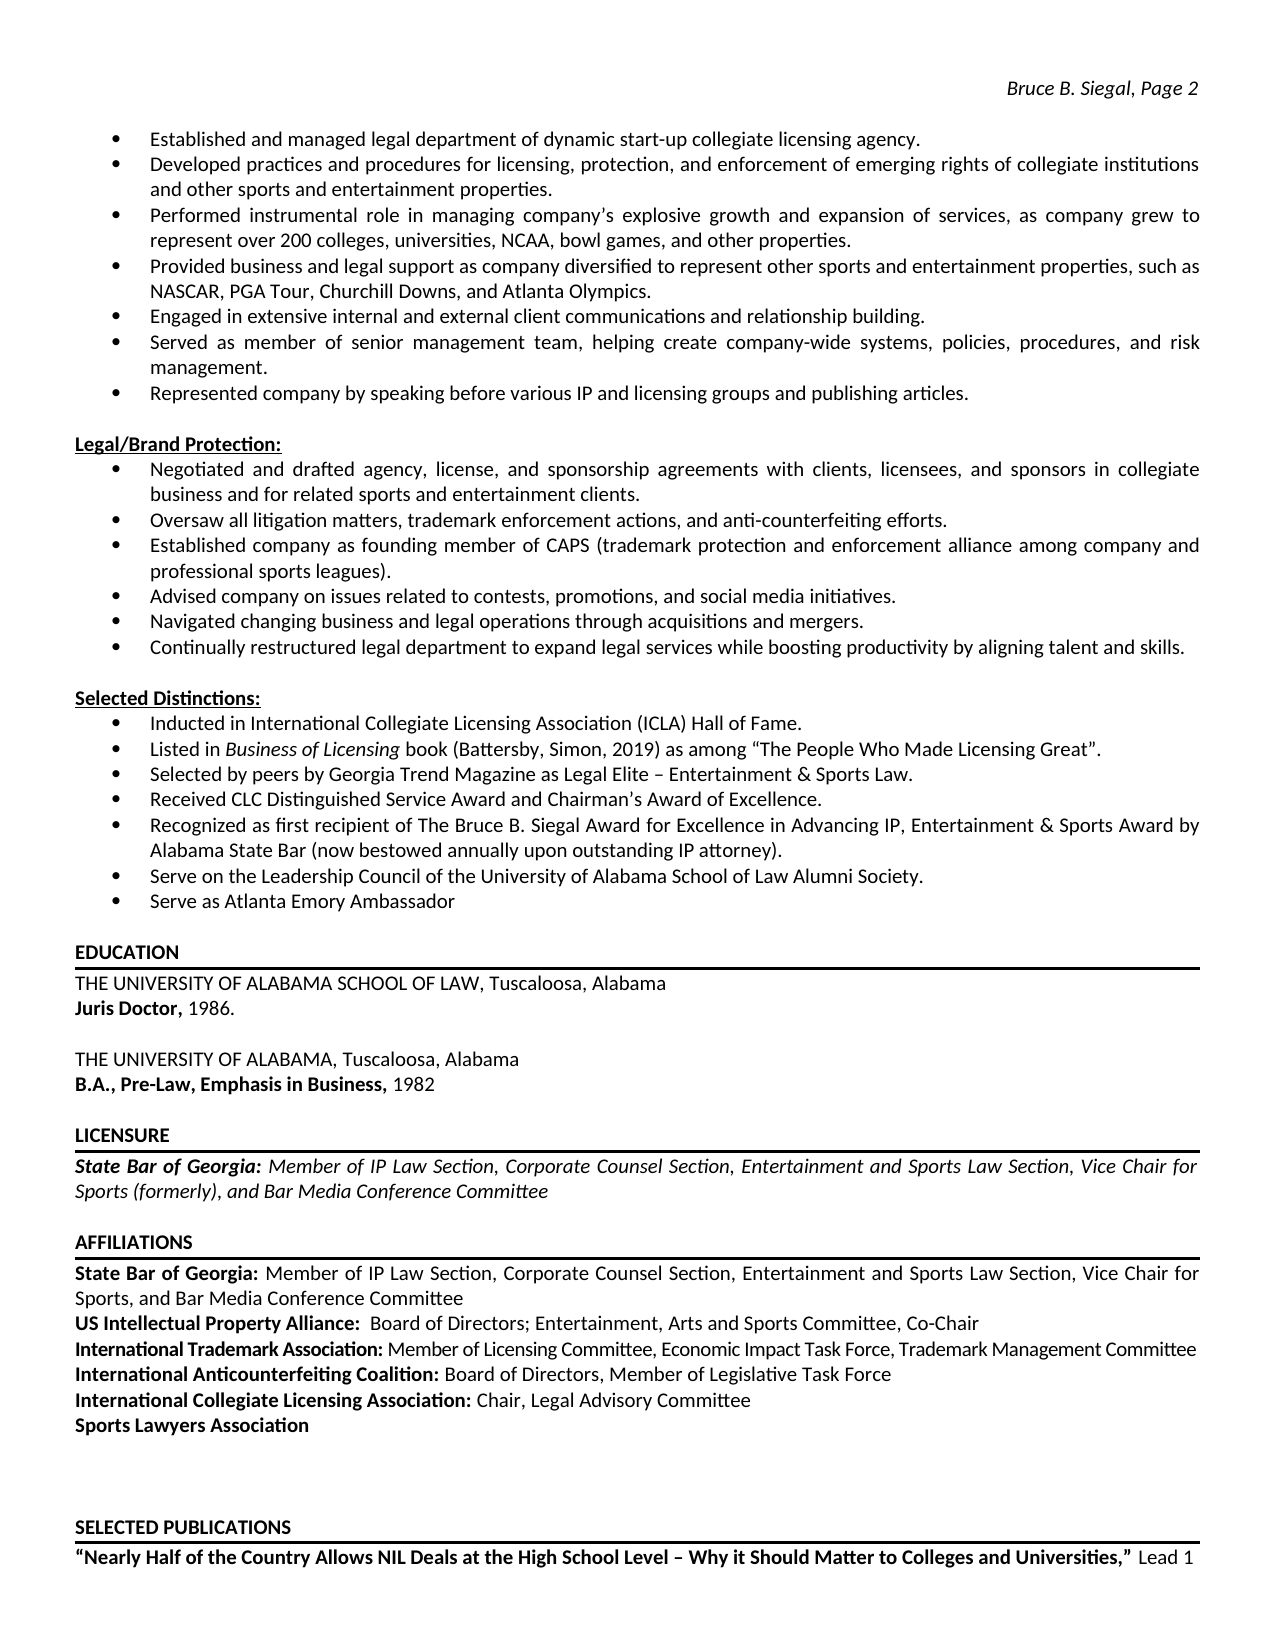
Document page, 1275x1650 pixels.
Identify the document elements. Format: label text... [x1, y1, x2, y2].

text The University of Alabama, Tuscaloosa, Alabama [75, 1046, 1200, 1071]
text “Nearly Half of the Country Allows NIL Deals at the High School Level – Why it Should Matter to Colleges and Universities,” Lead 1 [75, 1544, 1200, 1570]
list Recognized as first recipient of The Bruce B. Siegal Award for Excellence in Advancing IP, Entertainment & Sports Award by Alabama State Bar (now bestowed annually upon outstanding IP attorney). [112, 812, 1200, 863]
list Received CLC Distinguished Service Award and Chairman’s Award of Excellence. [112, 787, 1200, 812]
list Negotiated and drafted agency, license, and sponsorship agreements with clients, licensees, and sponsors in collegiate business and for related sports and entertainment clients. [112, 456, 1200, 507]
text SELECTED PUBLICATIONS [75, 1514, 1200, 1541]
list Selected by peers by Georgia Trend Magazine as Legal Elite – Entertainment & Sports Law. [112, 761, 1200, 787]
list Advised company on issues related to contests, promotions, and social media initiatives. [112, 583, 1200, 609]
list Served as member of senior management team, helping create company-wide systems, policies, procedures, and risk management. [112, 329, 1200, 380]
text Selected Distinctions: [75, 685, 1200, 710]
text Licensure [75, 1122, 1200, 1150]
text State Bar of Georgia: Member of IP Law Section, Corporate Counsel Section, Entertainment and Sports Law Section, Vice Chair for Sports, and Bar Media Conference Committee [75, 1260, 1200, 1311]
list Serve on the Leadership Council of the University of Alabama School of Law Alumni Society. [112, 863, 1200, 888]
text EDUCATION [75, 939, 1200, 967]
list Engaged in extensive internal and external client communications and relationship building. [112, 304, 1200, 329]
text The University of Alabama School of Law, Tuscaloosa, Alabama [75, 970, 1200, 995]
text Juris Doctor, 1986. [75, 995, 1200, 1021]
list Serve as Atlanta Emory Ambassador [112, 888, 1200, 914]
text Legal/Brand Protection: [75, 431, 1200, 456]
list Developed practices and procedures for licensing, protection, and enforcement of emerging rights of collegiate institutions and other sports and entertainment properties. [112, 151, 1200, 202]
list Provided business and legal support as company diversified to represent other sports and entertainment properties, such as NASCAR, PGA Tour, Churchill Downs, and Atlanta Olympics. [112, 253, 1200, 304]
list Oversaw all litigation matters, trademark enforcement actions, and anti-counterfeiting efforts. [112, 507, 1200, 532]
list Continually restructured legal department to expand legal services while boosting productivity by aligning talent and skills. [112, 634, 1200, 659]
list Represented company by speaking before various IP and licensing groups and publishing articles. [112, 380, 1200, 405]
list Established and managed legal department of dynamic start-up collegiate licensing agency. [112, 126, 1200, 151]
text Sports Lawyers Association [75, 1412, 1200, 1438]
text International Anticounterfeiting Coalition: Board of Directors, Member of Legislative Task Force [75, 1361, 1200, 1387]
list Navigated changing business and legal operations through acquisitions and mergers. [112, 609, 1200, 634]
list Performed instrumental role in managing company’s explosive growth and expansion of services, as company grew to represent over 200 colleges, universities, NCAA, bowl games, and other properties. [112, 202, 1200, 253]
list Listed in Business of Licensing book (Battersby, Simon, 2019) as among “The People Who Made Licensing Great”. [112, 736, 1200, 761]
list Inducted in International Collegiate Licensing Association (ICLA) Hall of Fame. [112, 710, 1200, 736]
text AFFILIATIONs [75, 1229, 1200, 1257]
text B.A., Pre-Law, Emphasis in Business, 1982 [75, 1071, 1200, 1097]
text International Collegiate Licensing Association: Chair, Legal Advisory Committee [75, 1387, 1200, 1412]
text International Trademark Association: Member of Licensing Committee, Economic Impact Task Force, Trademark Management Committee [75, 1336, 1200, 1361]
list Established company as founding member of CAPS (trademark protection and enforcement alliance among company and professional sports leagues). [112, 532, 1200, 583]
text State Bar of Georgia: Member of IP Law Section, Corporate Counsel Section, Entertainment and Sports Law Section, Vice Chair for Sports (formerly), and Bar Media Conference Committee [75, 1153, 1200, 1204]
text US Intellectual Property Alliance: Board of Directors; Entertainment, Arts and Sports Committee, Co-Chair [75, 1311, 1200, 1336]
